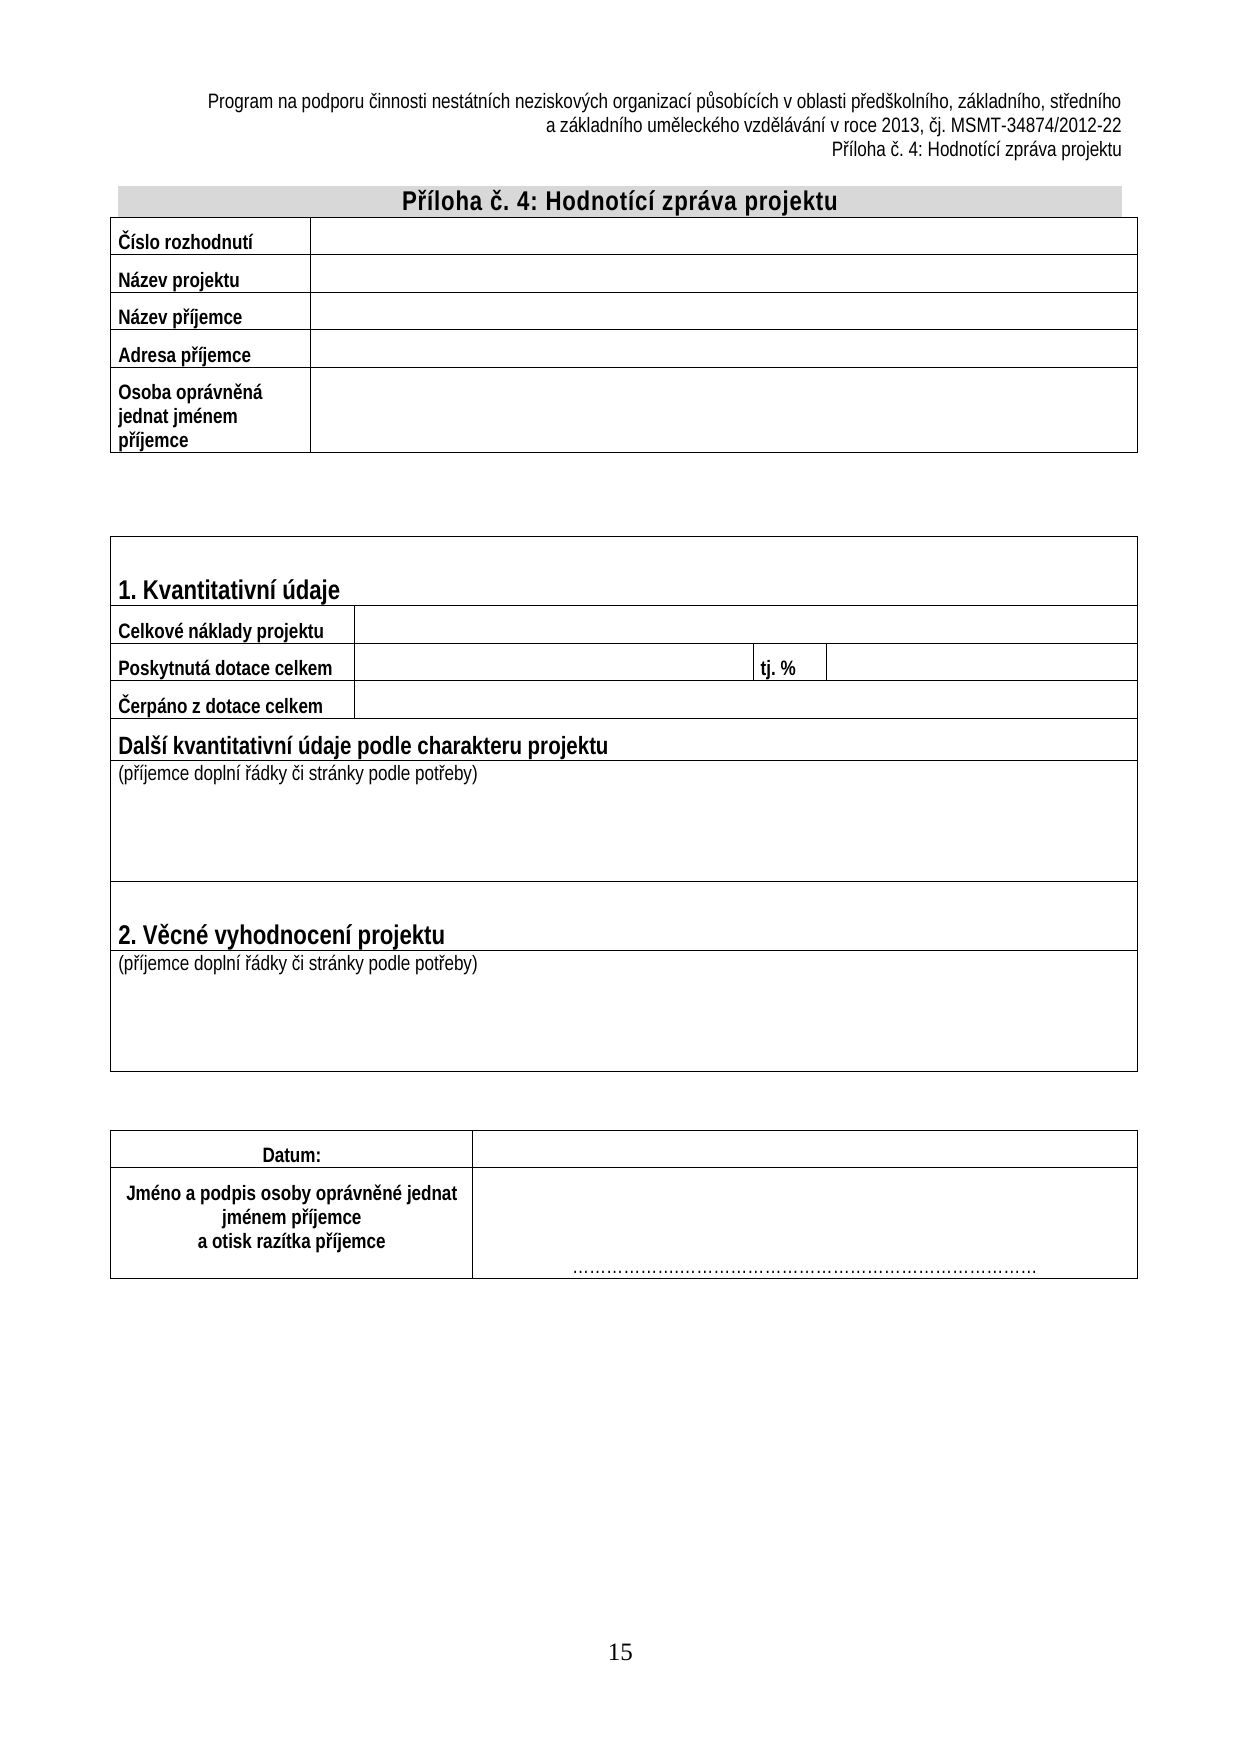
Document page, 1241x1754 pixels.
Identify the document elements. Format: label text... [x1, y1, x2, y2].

table_header [311, 218, 1137, 254]
table_cell [355, 606, 1137, 643]
table_header Číslo rozhodnutí [111, 218, 310, 254]
table_cell [355, 644, 753, 680]
table_cell [311, 293, 1137, 329]
table_cell Jméno a podpis osoby oprávněné jednat jménem příjemce a otisk razítka příjemce [111, 1168, 472, 1277]
table_cell [311, 368, 1137, 452]
subtitle Příloha č. 4: Hodnotící zpráva projektu [118, 186, 1122, 217]
table_cell Poskytnutá dotace celkem [111, 644, 354, 680]
table_cell Další kvantitativní údaje podle charakteru projektu [111, 719, 1137, 760]
table_cell 2. Věcné vyhodnocení projektu [111, 882, 1137, 950]
table_cell [355, 681, 1137, 718]
table_cell Celkové náklady projektu [111, 606, 354, 643]
table_cell Název příjemce [111, 293, 310, 329]
table_cell Název projektu [111, 255, 310, 292]
table_cell Adresa příjemce [111, 330, 310, 367]
table_cell (příjemce doplní řádky či stránky podle potřeby) [111, 951, 1137, 1071]
table_cell [311, 255, 1137, 292]
table_cell [311, 330, 1137, 367]
table_cell [827, 644, 1137, 680]
table_cell (příjemce doplní řádky či stránky podle potřeby) [111, 761, 1137, 881]
table_header [473, 1131, 1137, 1167]
table_header Datum: [111, 1131, 472, 1167]
table_header 1. Kvantitativní údaje [111, 537, 1137, 605]
table_cell Osoba oprávněná jednat jménem příjemce [111, 368, 310, 452]
table_cell ……………….……………………………………………………… [473, 1168, 1137, 1277]
table_cell tj. % [754, 644, 826, 680]
table_cell Čerpáno z dotace celkem [111, 681, 354, 718]
